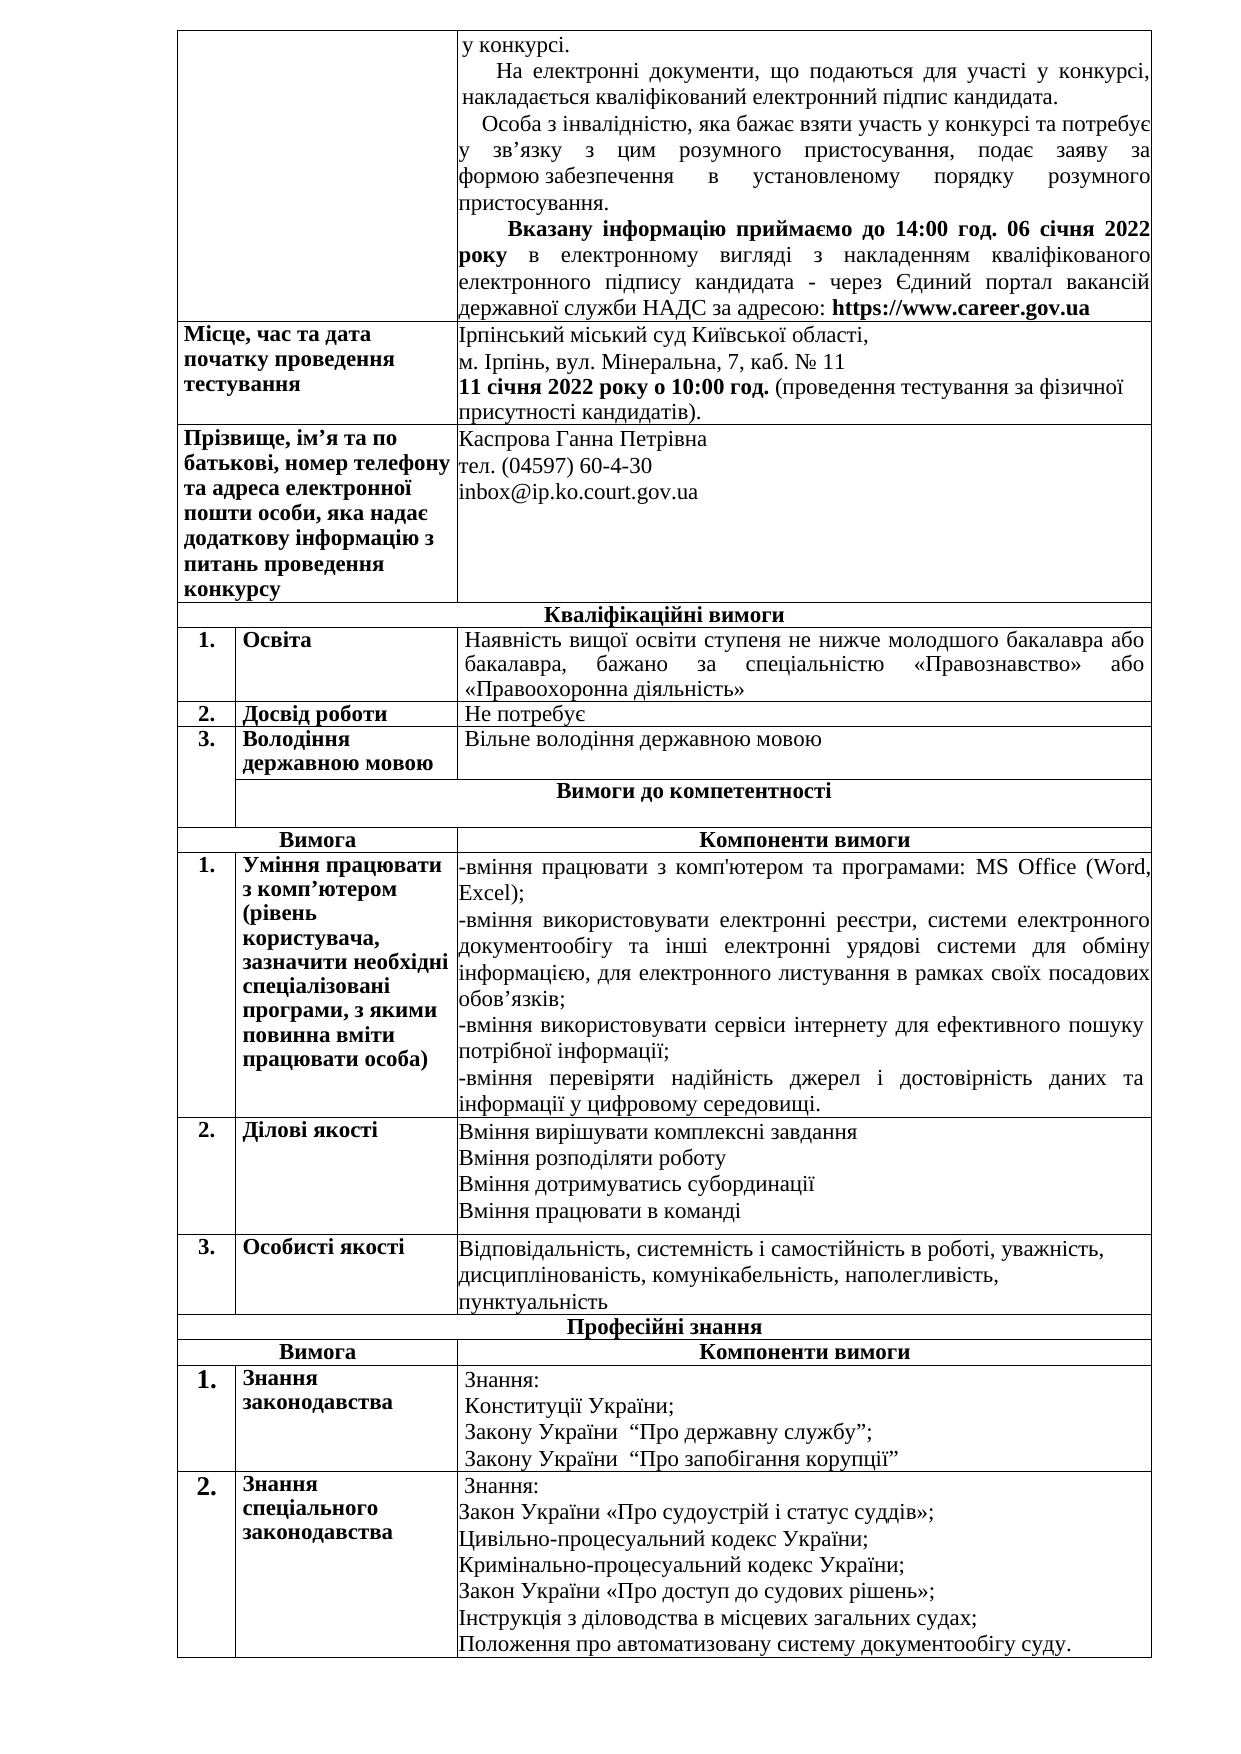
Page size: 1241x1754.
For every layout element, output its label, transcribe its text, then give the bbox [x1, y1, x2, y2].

table_cell Вимога [178, 828, 457, 852]
table_cell Компоненти вимоги [458, 1340, 1151, 1364]
table_cell Знання: Конституції України; Закону України “Про державну службу”; Закону України “Про запобігання корупції” [458, 1366, 1151, 1471]
table_cell 1. [178, 1366, 235, 1471]
table_cell Прізвище, ім’я та по батькові, номер телефону та адреса електронної пошти особи, яка надає додаткову інформацію з питань проведення конкурсу [178, 425, 457, 602]
table_cell Освіта [236, 628, 457, 701]
table_cell 2. [178, 1472, 235, 1657]
table_cell 3. [178, 1235, 235, 1314]
table_cell Ділові якості [236, 1118, 457, 1234]
table_cell 1. [178, 628, 235, 701]
table_cell Місце, час та дата початку проведення тестування [178, 322, 457, 424]
table_cell Ірпінський міський суд Київської області, м. Ірпінь, вул. Мінеральна, 7, каб. № 11 11 січня 2022 року о 10:00 год. (проведення тестування за фізичної присутності кандидатів). [458, 322, 1151, 424]
table_cell Каспрова Ганна Петрівна тел. (04597) 60-4-30 inbox@ip.ko.court.gov.ua [458, 425, 1151, 602]
table_cell Відповідальність, системність і самостійність в роботі, уважність, дисциплінованість, комунікабельність, наполегливість, пунктуальність [458, 1235, 1151, 1314]
table_cell Компоненти вимоги [458, 828, 1151, 852]
table_cell Уміння працювати з комп’ютером (рівень користувача, зазначити необхідні спеціалізовані програми, з якими повинна вміти працювати особа) [236, 853, 457, 1117]
table_cell Кваліфікаційні вимоги [178, 603, 1151, 627]
table_cell Володіння державною мовою [236, 727, 457, 778]
table_cell Вимога [178, 1340, 457, 1364]
table_cell 3. [178, 727, 235, 827]
table_cell Особисті якості [236, 1235, 457, 1314]
table_cell Вільне володіння державною мовою [458, 727, 1151, 778]
table_cell 2. [178, 1118, 235, 1234]
table_cell 1. [178, 853, 235, 1117]
table_cell 2. [178, 702, 235, 726]
table_cell Не потребує [458, 702, 1151, 726]
table_cell Професійні знання [178, 1315, 1151, 1339]
table_cell Знання: Закон України «Про судоустрій і статус суддів»; Цивільно-процесуальний кодекс України; Кримінально-процесуальний кодекс України; Закон України «Про доступ до судових рішень»; Інструкція з діловодства в місцевих загальних судах; Положення про автоматизовану систему документообігу суду. [458, 1472, 1151, 1657]
table_cell Знання спеціального законодавства [236, 1472, 457, 1657]
table_cell Вимоги до компетентності [236, 780, 1151, 827]
table_cell Знання законодавства [236, 1366, 457, 1471]
table_cell -вміння працювати з комп'ютером та програмами: MS Office (Word, Excel); -вміння використовувати електронні реєстри, системи електронного документообігу та інші електронні урядові системи для обміну інформацією, для електронного листування в рамках своїх посадових обов’язків; -вміння використовувати сервіси інтернету для ефективного пошуку потрібної інформації; -вміння перевіряти надійність джерел і достовірність даних та інформації у цифровому середовищі. [458, 853, 1151, 1117]
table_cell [178, 31, 457, 321]
table_cell Наявність вищої освіти ступеня не нижче молодшого бакалавра або бакалавра, бажано за спеціальністю «Правознавство» або «Правоохоронна діяльність» [458, 628, 1151, 701]
table_cell Досвід роботи [236, 702, 457, 726]
table_cell Вміння вирішувати комплексні завдання Вміння розподіляти роботу Вміння дотримуватись субординації Вміння працювати в команді [458, 1118, 1151, 1234]
